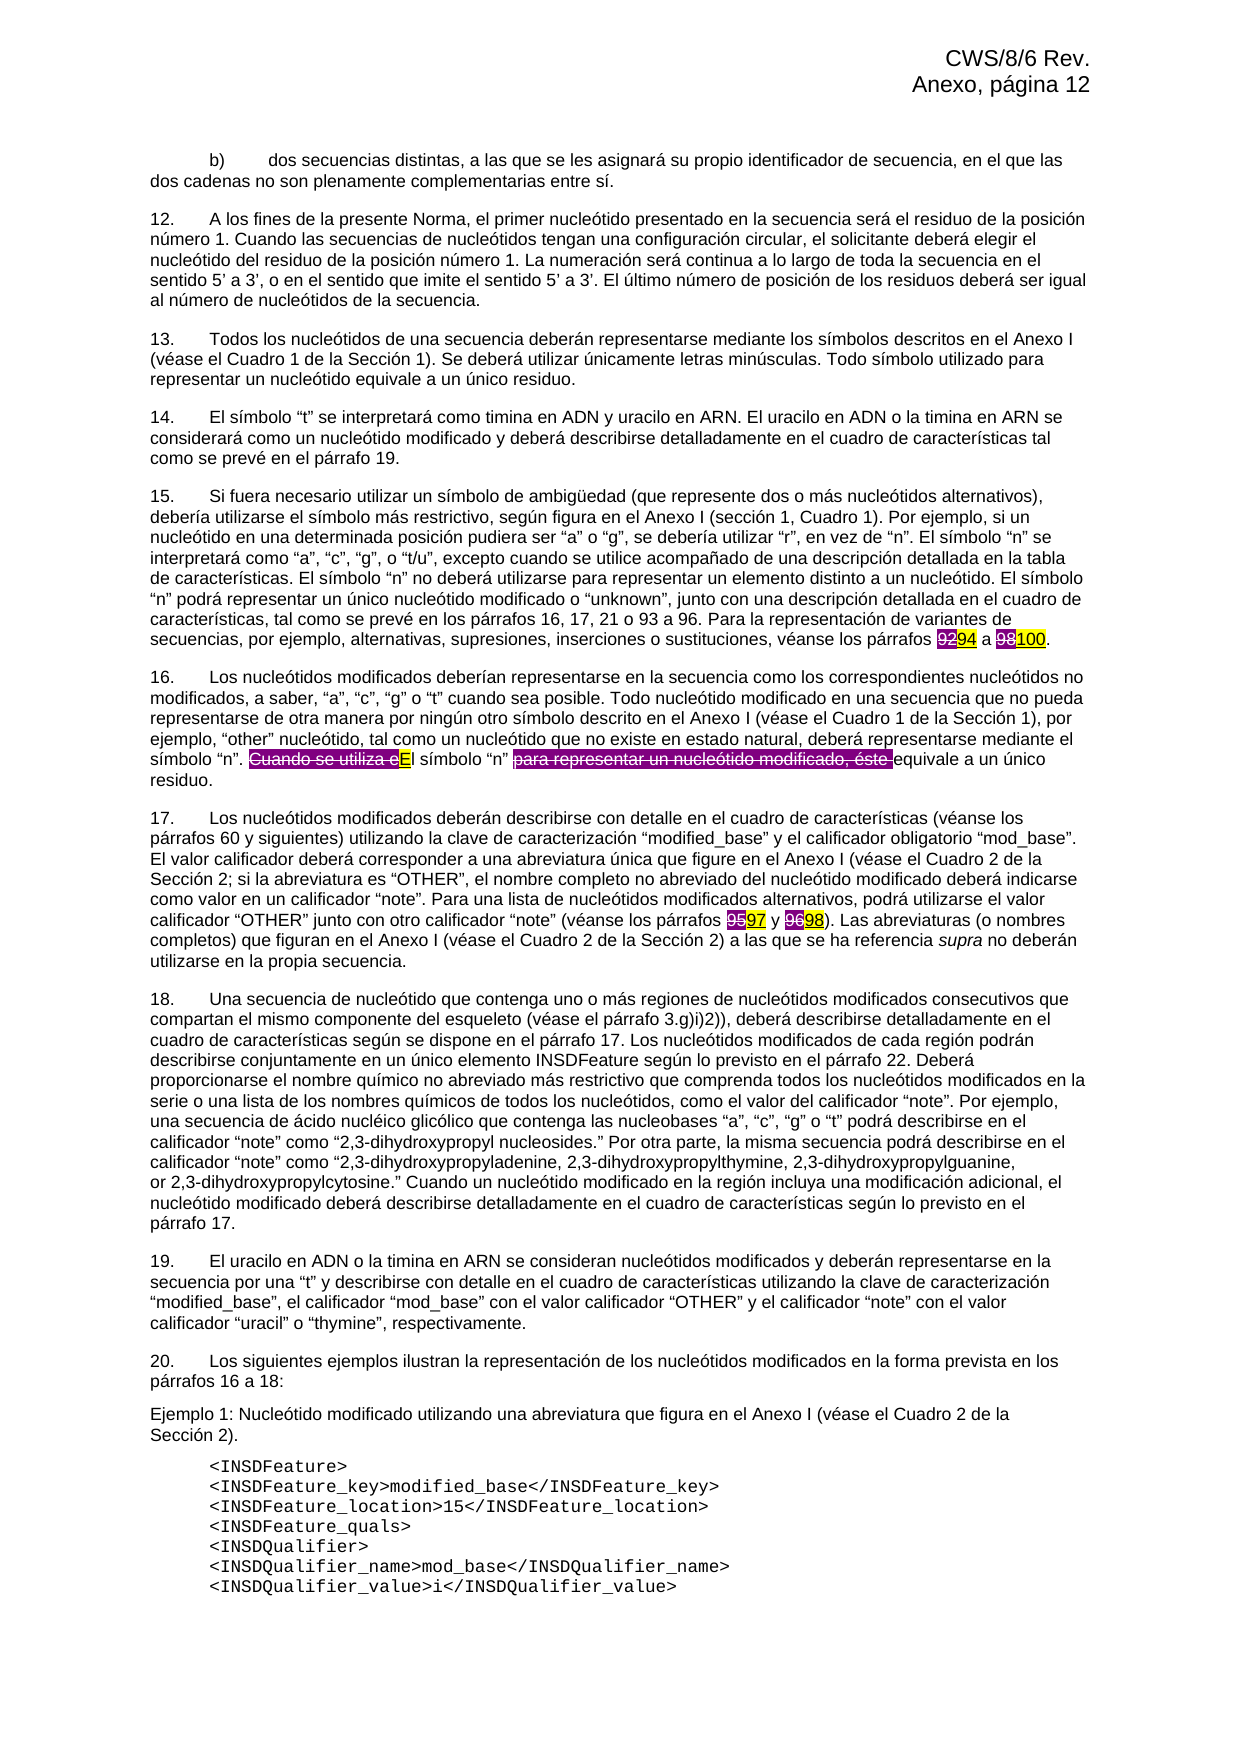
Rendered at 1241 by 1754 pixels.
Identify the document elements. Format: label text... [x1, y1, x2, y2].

list El uracilo en ADN o la timina en ARN se consideran nucleótidos modificados y deberán representarse en la secuencia por una “t” y describirse con detalle en el cuadro de características utilizando la clave de caracterización “modified_base”, el calificador “mod_base” con el valor calificador “OTHER” y el calificador “note” con el valor calificador “uracil” o “thymine”, respectivamente. [150, 1251, 1090, 1333]
list A los fines de la presente Norma, el primer nucleótido presentado en la secuencia será el residuo de la posición número 1. Cuando las secuencias de nucleótidos tengan una configuración circular, el solicitante deberá elegir el nucleótido del residuo de la posición número 1. La numeración será continua a lo largo de toda la secuencia en el sentido 5’ a 3’, o en el sentido que imite el sentido 5’ a 3’. El último número de posición de los residuos deberá ser igual al número de nucleótidos de la secuencia. [150, 208, 1090, 311]
text <INSDQualifier> [209, 1538, 1090, 1558]
list Todos los nucleótidos de una secuencia deberán representarse mediante los símbolos descritos en el Anexo I (véase el Cuadro 1 de la Sección 1). Se deberá utilizar únicamente letras minúsculas. Todo símbolo utilizado para representar un nucleótido equivale a un único residuo. [150, 328, 1090, 389]
text Ejemplo 1: Nucleótido modificado utilizando una abreviatura que figura en el Anexo I (véase el Cuadro 2 de la Sección 2). [150, 1404, 1090, 1445]
text <INSDQualifier_value>i</INSDQualifier_value> [209, 1578, 1090, 1598]
text <INSDFeature_quals> [209, 1518, 1090, 1538]
list Si fuera necesario utilizar un símbolo de ambigüedad (que represente dos o más nucleótidos alternativos), debería utilizarse el símbolo más restrictivo, según figura en el Anexo I (sección 1, Cuadro 1). Por ejemplo, si un nucleótido en una determinada posición pudiera ser “a” o “g”, se debería utilizar “r”, en vez de “n”. El símbolo “n” se interpretará como “a”, “c”, “g”, o “t/u”, excepto cuando se utilice acompañado de una descripción detallada en la tabla de características. El símbolo “n” no deberá utilizarse para representar un elemento distinto a un nucleótido. El símbolo “n” podrá representar un único nucleótido modificado o “unknown”, junto con una descripción detallada en el cuadro de características, tal como se prevé en los párrafos 16, 17, 21 o 93 a 96. Para la representación de variantes de secuencias, por ejemplo, alternativas, supresiones, inserciones o sustituciones, véanse los párrafos 9294 a 98100. [150, 486, 1090, 649]
list Una secuencia de nucleótido que contenga uno o más regiones de nucleótidos modificados consecutivos que compartan el mismo componente del esqueleto (véase el párrafo 3.g)i)2)), deberá describirse detalladamente en el cuadro de características según se dispone en el párrafo 17. Los nucleótidos modificados de cada región podrán describirse conjuntamente en un único elemento INSDFeature según lo previsto en el párrafo 22. Deberá proporcionarse el nombre químico no abreviado más restrictivo que comprenda todos los nucleótidos modificados en la serie o una lista de los nombres químicos de todos los nucleótidos, como el valor del calificador “note”. Por ejemplo, una secuencia de ácido nucléico glicólico que contenga las nucleobases “a”, “c”, “g” o “t” podrá describirse en el calificador “note” como “2,3-dihydroxypropyl nucleosides.” Por otra parte, la misma secuencia podrá describirse en el calificador “note” como “2,3-dihydroxypropyladenine, 2,3-dihydroxypropylthymine, 2,3-dihydroxypropylguanine, or 2,3-dihydroxypropylcytosine.” Cuando un nucleótido modificado en la región incluya una modificación adicional, el nucleótido modificado deberá describirse detalladamente en el cuadro de características según lo previsto en el párrafo 17. [150, 988, 1090, 1233]
list Los nucleótidos modificados deberían representarse en la secuencia como los correspondientes nucleótidos no modificados, a saber, “a”, “c”, “g” o “t” cuando sea posible. Todo nucleótido modificado en una secuencia que no pueda representarse de otra manera por ningún otro símbolo descrito en el Anexo I (véase el Cuadro 1 de la Sección 1), por ejemplo, “other” nucleótido, tal como un nucleótido que no existe en estado natural, deberá representarse mediante el símbolo “n”. Cuando se utiliza eEl símbolo “n” para representar un nucleótido modificado, éste equivale a un único residuo. [150, 667, 1090, 790]
list El símbolo “t” se interpretará como timina en ADN y uracilo en ARN. El uracilo en ADN o la timina en ARN se considerará como un nucleótido modificado y deberá describirse detalladamente en el cuadro de características tal como se prevé en el párrafo 19. [150, 407, 1090, 468]
text <INSDFeature_key>modified_base</INSDFeature_key> [209, 1477, 1090, 1497]
text <INSDQualifier_name>mod_base</INSDQualifier_name> [209, 1558, 1090, 1578]
text <INSDFeature_location>15</INSDFeature_location> [209, 1497, 1090, 1518]
list dos secuencias distintas, a las que se les asignará su propio identificador de secuencia, en el que las dos cadenas no son plenamente complementarias entre sí. [150, 150, 1090, 191]
list Los nucleótidos modificados deberán describirse con detalle en el cuadro de características (véanse los párrafos 60 y siguientes) utilizando la clave de caracterización “modified_base” y el calificador obligatorio “mod_base”. El valor calificador deberá corresponder a una abreviatura única que figure en el Anexo I (véase el Cuadro 2 de la Sección 2; si la abreviatura es “OTHER”, el nombre completo no abreviado del nucleótido modificado deberá indicarse como valor en un calificador “note”. Para una lista de nucleótidos modificados alternativos, podrá utilizarse el valor calificador “OTHER” junto con otro calificador “note” (véanse los párrafos 9597 y 9698). Las abreviaturas (o nombres completos) que figuran en el Anexo I (véase el Cuadro 2 de la Sección 2) a las que se ha referencia supra no deberán utilizarse en la propia secuencia. [150, 807, 1090, 971]
text <INSDFeature> [209, 1457, 1090, 1477]
list Los siguientes ejemplos ilustran la representación de los nucleótidos modificados en la forma prevista en los párrafos 16 a 18: [150, 1351, 1090, 1391]
